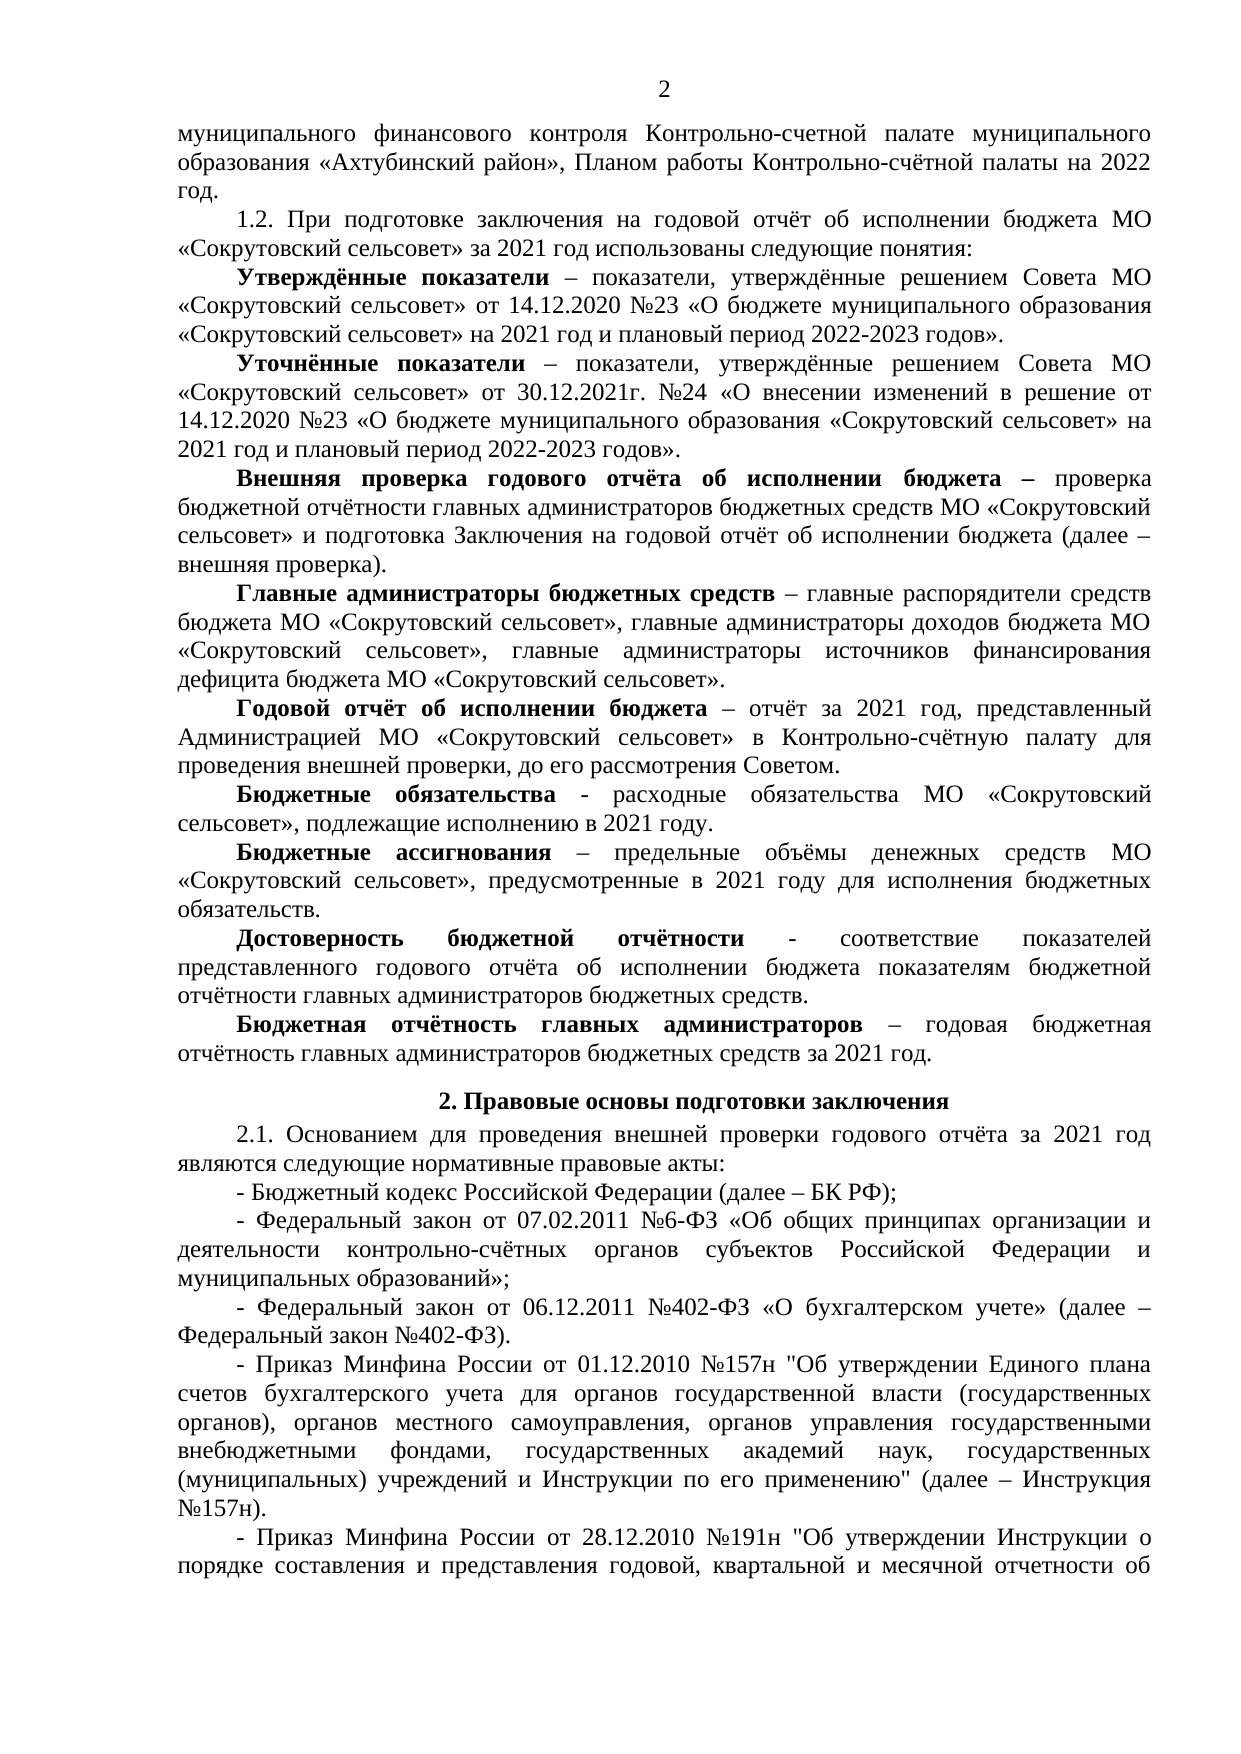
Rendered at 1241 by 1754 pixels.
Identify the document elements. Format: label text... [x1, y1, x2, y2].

text Бюджетные обязательства - расходные обязательства МО «Сокрутовский сельсовет», подлежащие исполнению в 2021 году. [177, 779, 1152, 837]
text Бюджетные ассигнования – предельные объёмы денежных средств МО «Сокрутовский сельсовет», предусмотренные в 2021 году для исполнения бюджетных обязательств. [177, 837, 1152, 923]
text Главные администраторы бюджетных средств – главные распорядители средств бюджета МО «Сокрутовский сельсовет», главные администраторы доходов бюджета МО «Сокрутовский сельсовет», главные администраторы источников финансирования дефицита бюджета МО «Сокрутовский сельсовет». [177, 578, 1152, 693]
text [177, 118, 1152, 204]
text 1.2. При подготовке заключения на годовой отчёт об исполнении бюджета МО «Сокрутовский сельсовет» за 2021 год использованы следующие понятия: [177, 204, 1152, 262]
text Утверждённые показатели – показатели, утверждённые решением Совета МО «Сокрутовский сельсовет» от 14.12.2020 №23 «О бюджете муниципального образования «Сокрутовский сельсовет» на 2021 год и плановый период 2022-2023 годов». [177, 262, 1152, 348]
text 2. Правовые основы подготовки заключения [177, 1086, 1152, 1115]
text - Приказ Минфина России от 01.12.2010 №157н "Об утверждении Единого плана счетов бухгалтерского учета для органов государственной власти (государственных органов), органов местного самоуправления, органов управления государственными внебюджетными фондами, государственных академий наук, государственных (муниципальных) учреждений и Инструкции по его применению" (далее – Инструкция №157н). [177, 1349, 1152, 1522]
text - Федеральный закон от 07.02.2011 №6-ФЗ «Об общих принципах организации и деятельности контрольно-счётных органов субъектов Российской Федерации и муниципальных образований»; [177, 1205, 1152, 1292]
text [177, 1522, 1152, 1579]
text Внешняя проверка годового отчёта об исполнении бюджета – проверка бюджетной отчётности главных администраторов бюджетных средств МО «Сокрутовский сельсовет» и подготовка Заключения на годовой отчёт об исполнении бюджета (далее – внешняя проверка). [177, 463, 1152, 578]
text - Федеральный закон от 06.12.2011 №402-ФЗ «О бухгалтерском учете» (далее – Федеральный закон №402-ФЗ). [177, 1292, 1152, 1349]
text Достоверность бюджетной отчётности - соответствие показателей представленного годового отчёта об исполнении бюджета показателям бюджетной отчётности главных администраторов бюджетных средств. [177, 923, 1152, 1009]
text - Бюджетный кодекс Российской Федерации (далее – БК РФ); [177, 1177, 1152, 1205]
text Уточнённые показатели – показатели, утверждённые решением Совета МО «Сокрутовский сельсовет» от 30.12.2021г. №24 «О внесении изменений в решение от 14.12.2020 №23 «О бюджете муниципального образования «Сокрутовский сельсовет» на 2021 год и плановый период 2022-2023 годов». [177, 348, 1152, 463]
text Бюджетная отчётность главных администраторов – годовая бюджетная отчётность главных администраторов бюджетных средств за 2021 год. [177, 1009, 1152, 1067]
text 2.1. Основанием для проведения внешней проверки годового отчёта за 2021 год являются следующие нормативные правовые акты: [177, 1119, 1152, 1177]
text Годовой отчёт об исполнении бюджета – отчёт за 2021 год, представленный Администрацией МО «Сокрутовский сельсовет» в Контрольно-счётную палату для проведения внешней проверки, до его рассмотрения Советом. [177, 693, 1152, 779]
